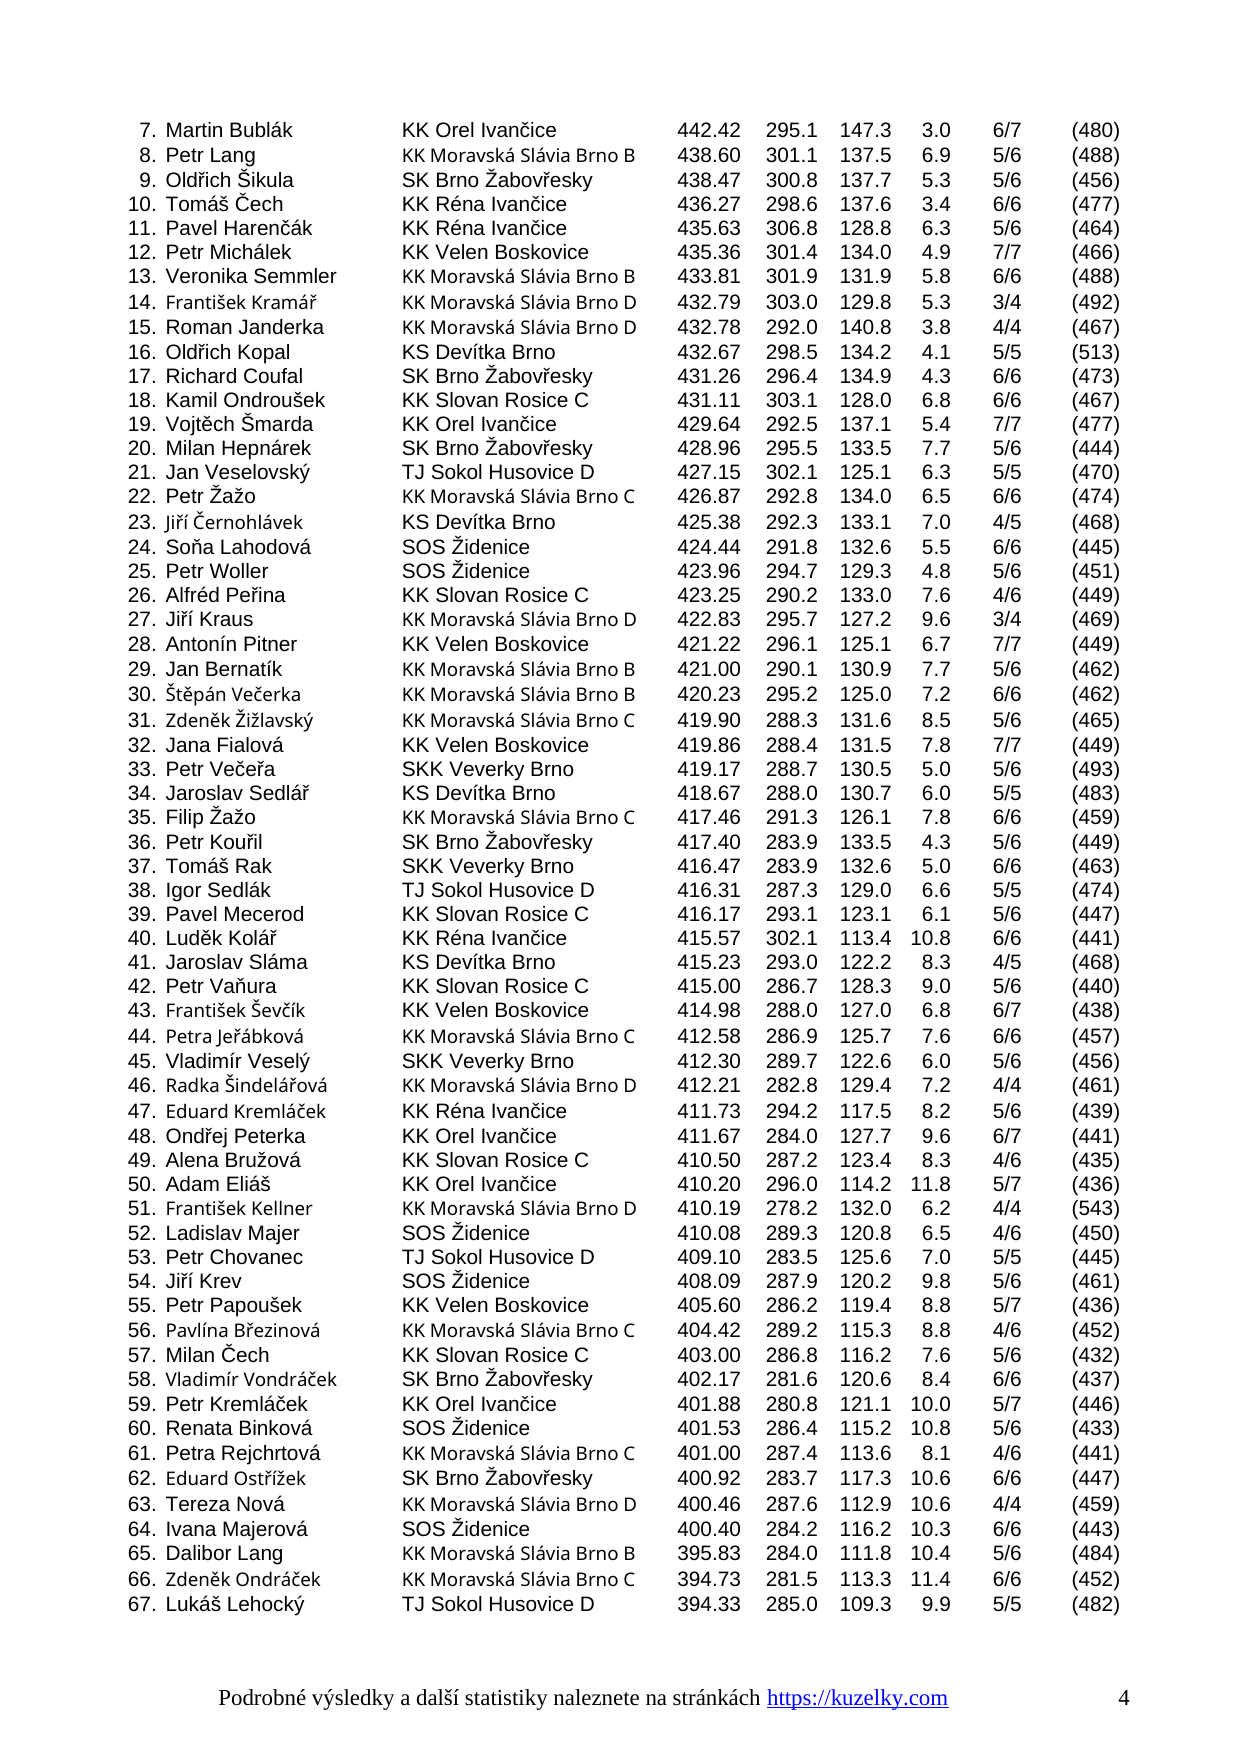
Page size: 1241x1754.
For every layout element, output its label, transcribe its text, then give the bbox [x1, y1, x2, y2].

text 39. Pavel Mecerod KK Slovan Rosice C 416.17 293.1 123.1 6.1 5/6 (447) [106, 902, 1134, 926]
text 61. Petra Rejchrtová KK Moravská Slávia Brno C 401.00 287.4 113.6 8.1 4/6 (441) [106, 1440, 1134, 1466]
text 20. Milan Hepnárek SK Brno Žabovřesky 428.96 295.5 133.5 7.7 5/6 (444) [106, 436, 1134, 460]
text 29. Jan Bernatík KK Moravská Slávia Brno B 421.00 290.1 130.9 7.7 5/6 (462) [106, 656, 1134, 682]
text 33. Petr Večeřa SKK Veverky Brno 419.17 288.7 130.5 5.0 5/6 (493) [106, 757, 1134, 781]
text 34. Jaroslav Sedlář KS Devítka Brno 418.67 288.0 130.7 6.0 5/5 (483) [106, 781, 1134, 804]
text 7. Martin Bublák KK Orel Ivančice 442.42 295.1 147.3 3.0 6/7 (480) [106, 118, 1134, 142]
text 21. Jan Veselovský TJ Sokol Husovice D 427.15 302.1 125.1 6.3 5/5 (470) [106, 460, 1134, 484]
text 37. Tomáš Rak SKK Veverky Brno 416.47 283.9 132.6 5.0 6/6 (463) [106, 854, 1134, 878]
text 64. Ivana Majerová SOS Židenice 400.40 284.2 116.2 10.3 6/6 (443) [106, 1517, 1134, 1541]
text 58. Vladimír Vondráček SK Brno Žabovřesky 402.17 281.6 120.6 8.4 6/6 (437) [106, 1367, 1134, 1392]
text 36. Petr Kouřil SK Brno Žabovřesky 417.40 283.9 133.5 4.3 5/6 (449) [106, 830, 1134, 854]
text 65. Dalibor Lang KK Moravská Slávia Brno B 395.83 284.0 111.8 10.4 5/6 (484) [106, 1541, 1134, 1566]
text 43. František Ševčík KK Velen Boskovice 414.98 288.0 127.0 6.8 6/7 (438) [106, 998, 1134, 1023]
text 13. Veronika Semmler KK Moravská Slávia Brno B 433.81 301.9 131.9 5.8 6/6 (488) [106, 263, 1134, 289]
text 46. Radka Šindelářová KK Moravská Slávia Brno D 412.21 282.8 129.4 7.2 4/4 (461) [106, 1073, 1134, 1098]
text 47. Eduard Kremláček KK Réna Ivančice 411.73 294.2 117.5 8.2 5/6 (439) [106, 1098, 1134, 1124]
text 15. Roman Janderka KK Moravská Slávia Brno D 432.78 292.0 140.8 3.8 4/4 (467) [106, 314, 1134, 340]
text 26. Alfréd Peřina KK Slovan Rosice C 423.25 290.2 133.0 7.6 4/6 (449) [106, 583, 1134, 607]
text 45. Vladimír Veselý SKK Veverky Brno 412.30 289.7 122.6 6.0 5/6 (456) [106, 1049, 1134, 1073]
text 23. Jiří Černohlávek KS Devítka Brno 425.38 292.3 133.1 7.0 4/5 (468) [106, 509, 1134, 535]
text 57. Milan Čech KK Slovan Rosice C 403.00 286.8 116.2 7.6 5/6 (432) [106, 1343, 1134, 1367]
text 48. Ondřej Peterka KK Orel Ivančice 411.67 284.0 127.7 9.6 6/7 (441) [106, 1124, 1134, 1148]
text 49. Alena Bružová KK Slovan Rosice C 410.50 287.2 123.4 8.3 4/6 (435) [106, 1148, 1134, 1172]
text 59. Petr Kremláček KK Orel Ivančice 401.88 280.8 121.1 10.0 5/7 (446) [106, 1392, 1134, 1416]
text 32. Jana Fialová KK Velen Boskovice 419.86 288.4 131.5 7.8 7/7 (449) [106, 733, 1134, 757]
text 16. Oldřich Kopal KS Devítka Brno 432.67 298.5 134.2 4.1 5/5 (513) [106, 340, 1134, 364]
text 10. Tomáš Čech KK Réna Ivančice 436.27 298.6 137.6 3.4 6/6 (477) [106, 192, 1134, 216]
text 19. Vojtěch Šmarda KK Orel Ivančice 429.64 292.5 137.1 5.4 7/7 (477) [106, 412, 1134, 436]
text 40. Luděk Kolář KK Réna Ivančice 415.57 302.1 113.4 10.8 6/6 (441) [106, 926, 1134, 950]
text 27. Jiří Kraus KK Moravská Slávia Brno D 422.83 295.7 127.2 9.6 3/4 (469) [106, 607, 1134, 632]
text 35. Filip Žažo KK Moravská Slávia Brno C 417.46 291.3 126.1 7.8 6/6 (459) [106, 804, 1134, 830]
text 67. Lukáš Lehocký TJ Sokol Husovice D 394.33 285.0 109.3 9.9 5/5 (482) [106, 1592, 1134, 1616]
text 30. Štěpán Večerka KK Moravská Slávia Brno B 420.23 295.2 125.0 7.2 6/6 (462) [106, 682, 1134, 707]
text 28. Antonín Pitner KK Velen Boskovice 421.22 296.1 125.1 6.7 7/7 (449) [106, 632, 1134, 656]
text 14. František Kramář KK Moravská Slávia Brno D 432.79 303.0 129.8 5.3 3/4 (492) [106, 289, 1134, 314]
text 56. Pavlína Březinová KK Moravská Slávia Brno C 404.42 289.2 115.3 8.8 4/6 (452) [106, 1317, 1134, 1343]
text 50. Adam Eliáš KK Orel Ivančice 410.20 296.0 114.2 11.8 5/7 (436) [106, 1172, 1134, 1196]
text 63. Tereza Nová KK Moravská Slávia Brno D 400.46 287.6 112.9 10.6 4/4 (459) [106, 1491, 1134, 1517]
text 53. Petr Chovanec TJ Sokol Husovice D 409.10 283.5 125.6 7.0 5/5 (445) [106, 1245, 1134, 1269]
text 42. Petr Vaňura KK Slovan Rosice C 415.00 286.7 128.3 9.0 5/6 (440) [106, 974, 1134, 998]
text 12. Petr Michálek KK Velen Boskovice 435.36 301.4 134.0 4.9 7/7 (466) [106, 239, 1134, 263]
text 24. Soňa Lahodová SOS Židenice 424.44 291.8 132.6 5.5 6/6 (445) [106, 535, 1134, 559]
text 11. Pavel Harenčák KK Réna Ivančice 435.63 306.8 128.8 6.3 5/6 (464) [106, 216, 1134, 239]
text 25. Petr Woller SOS Židenice 423.96 294.7 129.3 4.8 5/6 (451) [106, 559, 1134, 583]
text 55. Petr Papoušek KK Velen Boskovice 405.60 286.2 119.4 8.8 5/7 (436) [106, 1293, 1134, 1317]
text 22. Petr Žažo KK Moravská Slávia Brno C 426.87 292.8 134.0 6.5 6/6 (474) [106, 484, 1134, 509]
text 44. Petra Jeřábková KK Moravská Slávia Brno C 412.58 286.9 125.7 7.6 6/6 (457) [106, 1023, 1134, 1049]
text 9. Oldřich Šikula SK Brno Žabovřesky 438.47 300.8 137.7 5.3 5/6 (456) [106, 168, 1134, 192]
text 41. Jaroslav Sláma KS Devítka Brno 415.23 293.0 122.2 8.3 4/5 (468) [106, 950, 1134, 974]
text 66. Zdeněk Ondráček KK Moravská Slávia Brno C 394.73 281.5 113.3 11.4 6/6 (452) [106, 1566, 1134, 1592]
text 17. Richard Coufal SK Brno Žabovřesky 431.26 296.4 134.9 4.3 6/6 (473) [106, 364, 1134, 388]
text 8. Petr Lang KK Moravská Slávia Brno B 438.60 301.1 137.5 6.9 5/6 (488) [106, 142, 1134, 168]
text 52. Ladislav Majer SOS Židenice 410.08 289.3 120.8 6.5 4/6 (450) [106, 1221, 1134, 1245]
text 54. Jiří Krev SOS Židenice 408.09 287.9 120.2 9.8 5/6 (461) [106, 1269, 1134, 1293]
text 51. František Kellner KK Moravská Slávia Brno D 410.19 278.2 132.0 6.2 4/4 (543) [106, 1196, 1134, 1221]
text 38. Igor Sedlák TJ Sokol Husovice D 416.31 287.3 129.0 6.6 5/5 (474) [106, 878, 1134, 902]
text 62. Eduard Ostřížek SK Brno Žabovřesky 400.92 283.7 117.3 10.6 6/6 (447) [106, 1466, 1134, 1491]
text 60. Renata Binková SOS Židenice 401.53 286.4 115.2 10.8 5/6 (433) [106, 1416, 1134, 1440]
text 18. Kamil Ondroušek KK Slovan Rosice C 431.11 303.1 128.0 6.8 6/6 (467) [106, 388, 1134, 412]
text 31. Zdeněk Žižlavský KK Moravská Slávia Brno C 419.90 288.3 131.6 8.5 5/6 (465) [106, 707, 1134, 733]
